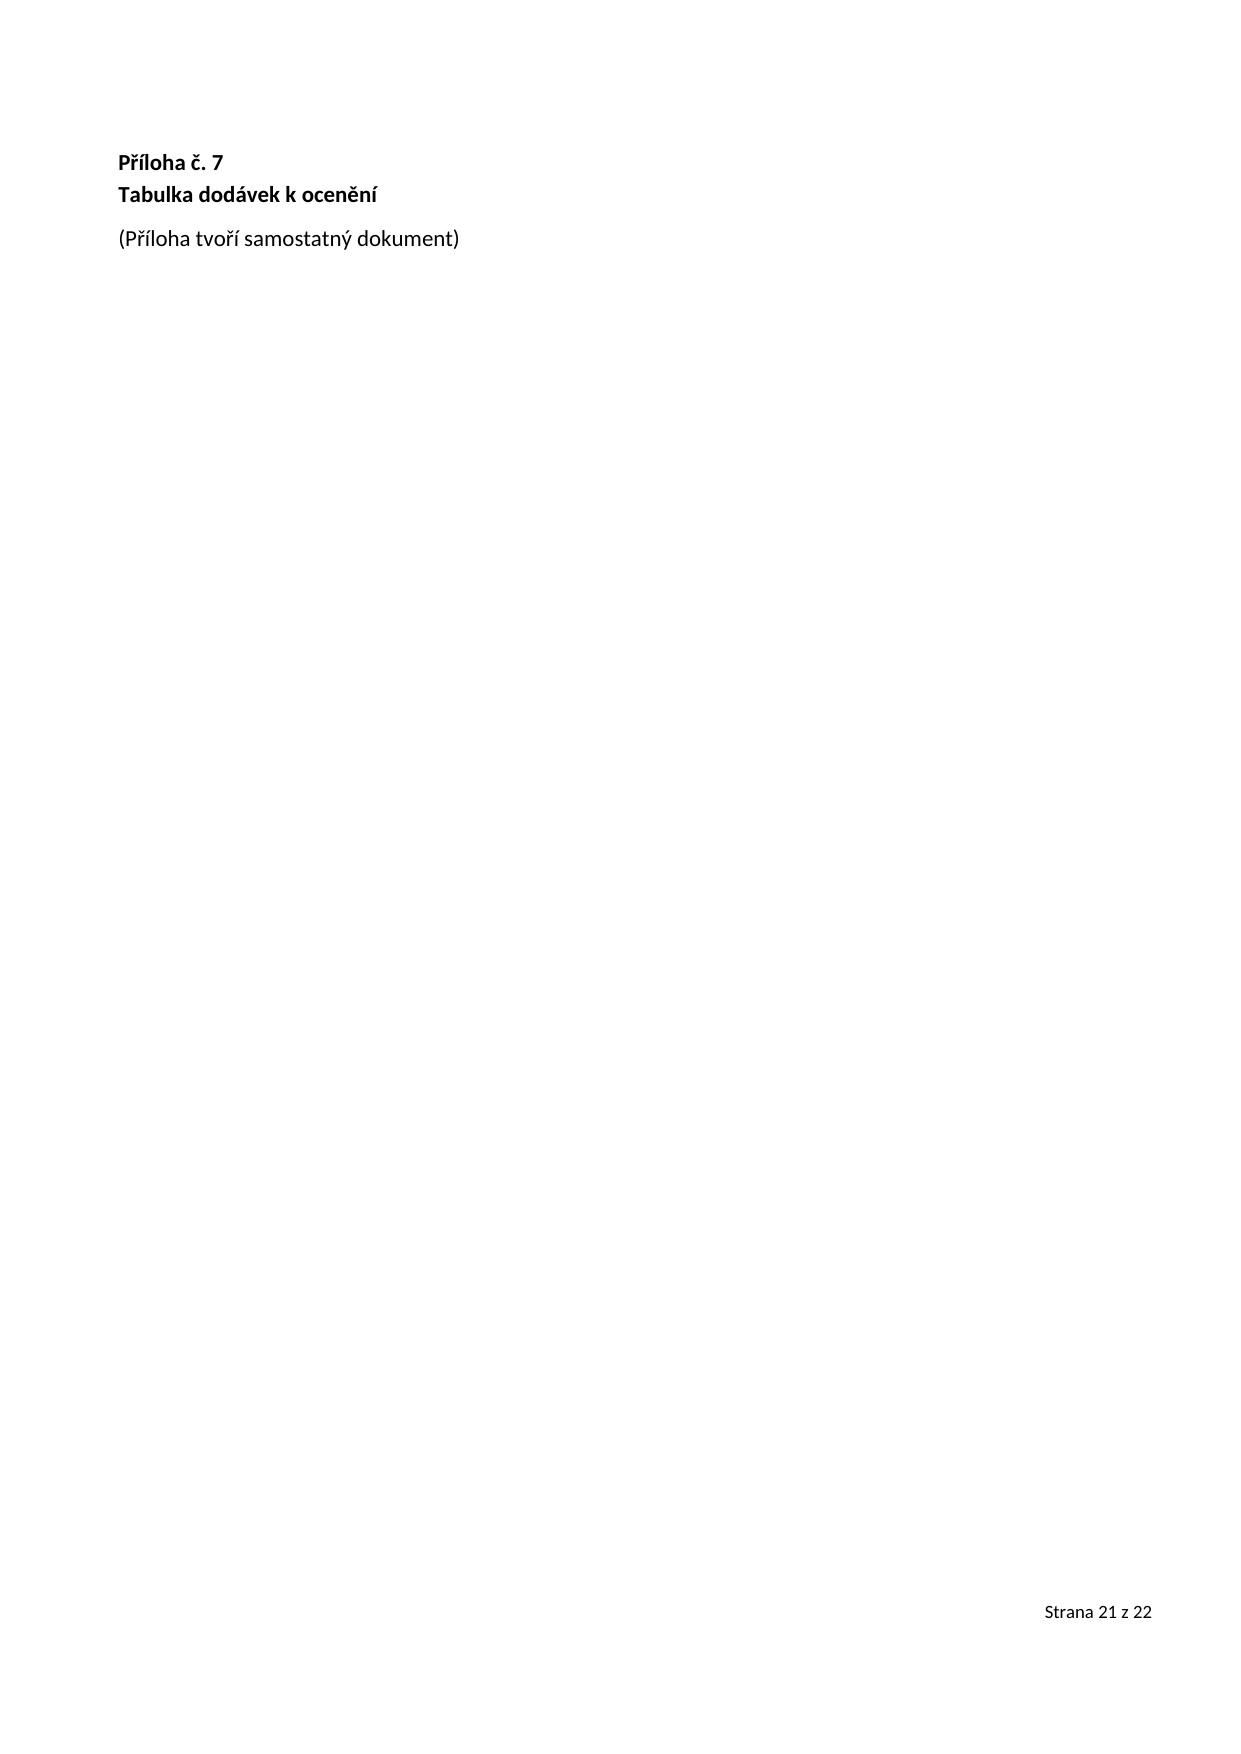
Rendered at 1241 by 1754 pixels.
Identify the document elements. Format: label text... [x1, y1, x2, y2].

list Příloha č. 7 [118, 148, 1152, 176]
list (Příloha tvoří samostatný dokument) [118, 224, 1152, 253]
list Tabulka dodávek k ocenění [118, 180, 1152, 208]
